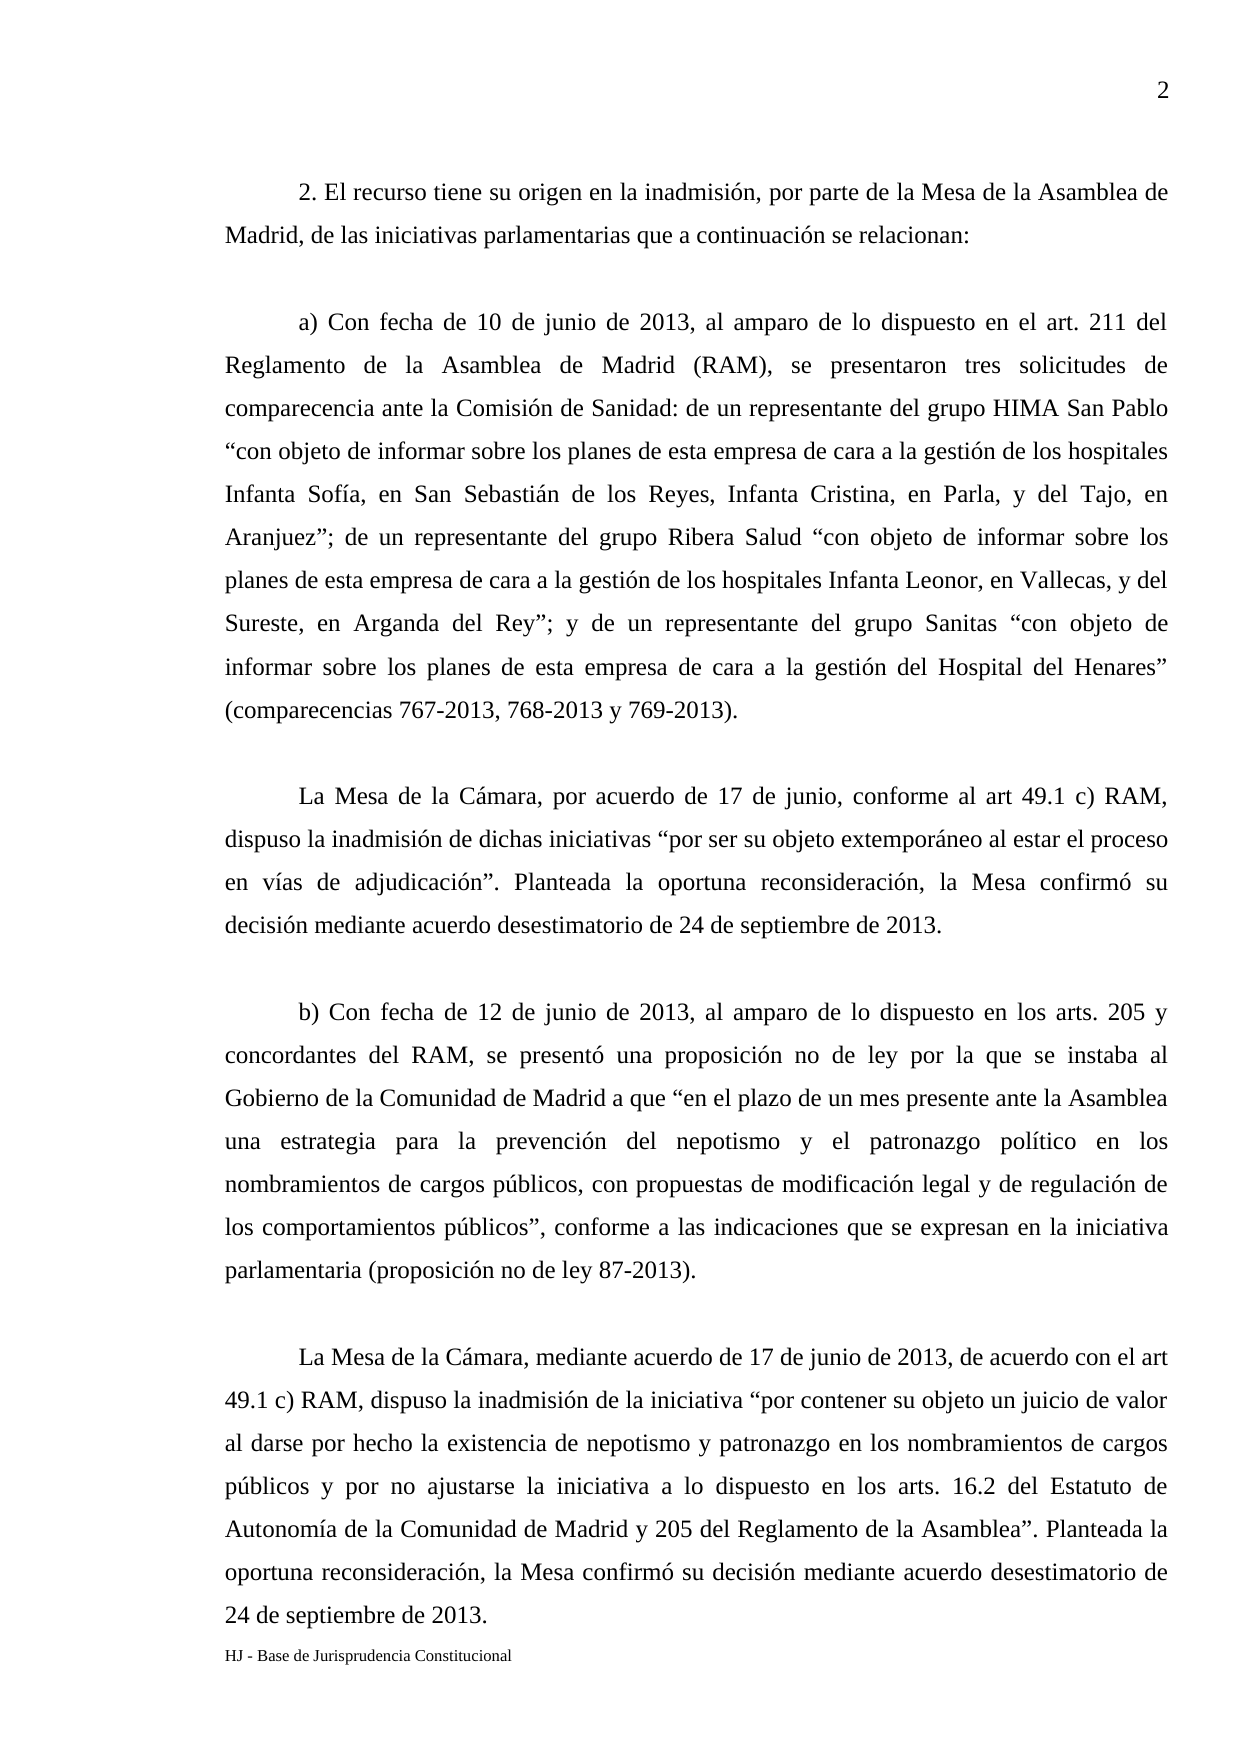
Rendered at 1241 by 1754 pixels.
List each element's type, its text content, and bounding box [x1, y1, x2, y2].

text La Mesa de la Cámara, mediante acuerdo de 17 de junio de 2013, de acuerdo con el art 49.1 c) RAM, dispuso la inadmisión de la iniciativa “por contener su objeto un juicio de valor al darse por hecho la existencia de nepotismo y patronazgo en los nombramientos de cargos públicos y por no ajustarse la iniciativa a lo dispuesto en los arts. 16.2 del Estatuto de Autonomía de la Comunidad de Madrid y 205 del Reglamento de la Asamblea”. Planteada la oportuna reconsideración, la Mesa confirmó su decisión mediante acuerdo desestimatorio de 24 de septiembre de 2013. [224, 1342, 1169, 1629]
text b) Con fecha de 12 de junio de 2013, al amparo de lo dispuesto en los arts. 205 y concordantes del RAM, se presentó una proposición no de ley por la que se instaba al Gobierno de la Comunidad de Madrid a que “en el plazo de un mes presente ante la Asamblea una estrategia para la prevención del nepotismo y el patronazgo político en los nombramientos de cargos públicos, con propuestas de modificación legal y de regulación de los comportamientos públicos”, conforme a las indicaciones que se expresan en la iniciativa parlamentaria (proposición no de ley 87-2013). [224, 997, 1169, 1284]
text La Mesa de la Cámara, por acuerdo de 17 de junio, conforme al art 49.1 c) RAM, dispuso la inadmisión de dichas iniciativas “por ser su objeto extemporáneo al estar el proceso en vías de adjudicación”. Planteada la oportuna reconsideración, la Mesa confirmó su decisión mediante acuerdo desestimatorio de 24 de septiembre de 2013. [224, 781, 1169, 939]
text a) Con fecha de 10 de junio de 2013, al amparo de lo dispuesto en el art. 211 del Reglamento de la Asamblea de Madrid (RAM), se presentaron tres solicitudes de comparecencia ante la Comisión de Sanidad: de un representante del grupo HIMA San Pablo “con objeto de informar sobre los planes de esta empresa de cara a la gestión de los hospitales Infanta Sofía, en San Sebastián de los Reyes, Infanta Cristina, en Parla, y del Tajo, en Aranjuez”; de un representante del grupo Ribera Salud “con objeto de informar sobre los planes de esta empresa de cara a la gestión de los hospitales Infanta Leonor, en Vallecas, y del Sureste, en Arganda del Rey”; y de un representante del grupo Sanitas “con objeto de informar sobre los planes de esta empresa de cara a la gestión del Hospital del Henares” (comparecencias 767-2013, 768-2013 y 769-2013). [224, 307, 1169, 723]
text 2. El recurso tiene su origen en la inadmisión, por parte de la Mesa de la Asamblea de Madrid, de las iniciativas parlamentarias que a continuación se relacionan: [224, 177, 1169, 249]
